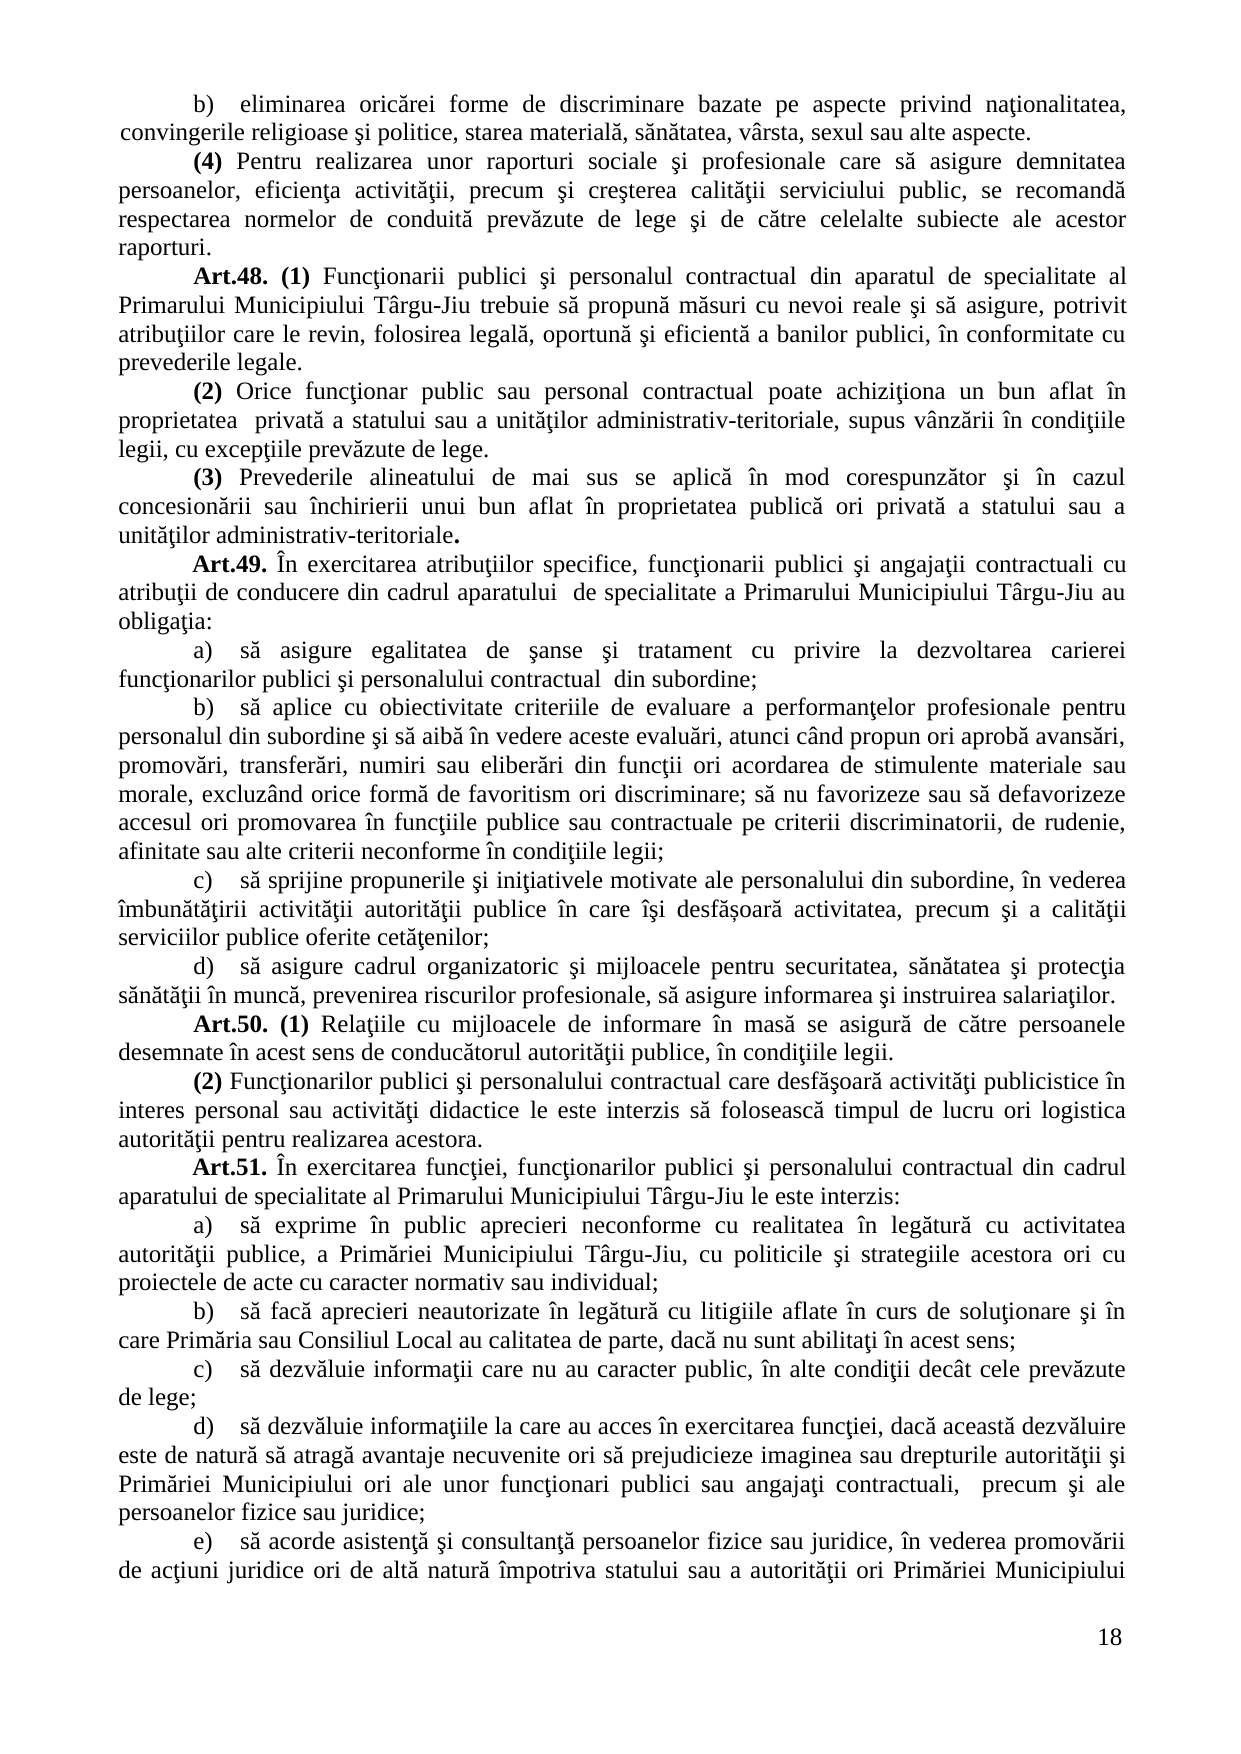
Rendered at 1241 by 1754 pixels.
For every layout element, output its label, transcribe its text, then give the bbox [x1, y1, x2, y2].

list să sprijine propunerile şi iniţiativele motivate ale personalului din subordine, în vederea îmbunătăţirii activităţii autorităţii publice în care îşi desfășoară activitatea, precum şi a calităţii serviciilor publice oferite cetăţenilor; [118, 865, 1127, 951]
text (2) Orice funcţionar public sau personal contractual poate achiziţiona un bun aflat în proprietatea privată a statului sau a unităţilor administrativ-teritoriale, supus vânzării în condiţiile legii, cu excepţiile prevăzute de lege. [118, 376, 1127, 462]
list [118, 1526, 1127, 1584]
list să aplice cu obiectivitate criteriile de evaluare a performanţelor profesionale pentru personalul din subordine şi să aibă în vedere aceste evaluări, atunci când propun ori aprobă avansări, promovări, transferări, numiri sau eliberări din funcţii ori acordarea de stimulente materiale sau morale, excluzând orice formă de favoritism ori discriminare; să nu favorizeze sau să defavorizeze accesul ori promovarea în funcţiile publice sau contractuale pe criterii discriminatorii, de rudenie, afinitate sau alte criterii neconforme în condiţiile legii; [118, 692, 1127, 865]
list să asigure cadrul organizatoric şi mijloacele pentru securitatea, sănătatea şi protecţia sănătăţii în muncă, prevenirea riscurilor profesionale, să asigure informarea şi instruirea salariaţilor. [118, 951, 1127, 1009]
text (2) Funcţionarilor publici şi personalului contractual care desfăşoară activităţi publicistice în interes personal sau activităţi didactice le este interzis să folosească timpul de lucru ori logistica autorităţii pentru realizarea acestora. [118, 1066, 1127, 1152]
text (4) Pentru realizarea unor raporturi sociale şi profesionale care să asigure demnitatea persoanelor, eficienţa activităţii, precum şi creşterea calităţii serviciului public, se recomandă respectarea normelor de conduită prevăzute de lege şi de către celelalte subiecte ale acestor raporturi. [118, 146, 1127, 261]
text Art.50. (1) Relaţiile cu mijloacele de informare în masă se asigură de către persoanele desemnate în acest sens de conducătorul autorităţii publice, în condiţiile legii. [118, 1009, 1127, 1066]
list eliminarea oricărei forme de discriminare bazate pe aspecte privind naţionalitatea, convingerile religioase şi politice, starea materială, sănătatea, vârsta, sexul sau alte aspecte. [120, 89, 1127, 146]
list să dezvăluie informaţii care nu au caracter public, în alte condiţii decât cele prevăzute de lege; [118, 1354, 1127, 1411]
list să facă aprecieri neautorizate în legătură cu litigiile aflate în curs de soluţionare şi în care Primăria sau Consiliul Local au calitatea de parte, dacă nu sunt abilitaţi în acest sens; [118, 1296, 1127, 1354]
text (3) Prevederile alineatului de mai sus se aplică în mod corespunzător şi în cazul concesionării sau închirierii unui bun aflat în proprietatea publică ori privată a statului sau a unităţilor administrativ-teritoriale. [118, 462, 1127, 549]
text Art.48. (1) Funcţionarii publici şi personalul contractual din aparatul de specialitate al Primarului Municipiului Târgu-Jiu trebuie să propună măsuri cu nevoi reale şi să asigure, potrivit atribuţiilor care le revin, folosirea legală, oportună şi eficientă a banilor publici, în conformitate cu prevederile legale. [118, 261, 1127, 376]
list să dezvăluie informaţiile la care au acces în exercitarea funcţiei, dacă această dezvăluire este de natură să atragă avantaje necuvenite ori să prejudicieze imaginea sau drepturile autorităţii şi Primăriei Municipiului ori ale unor funcţionari publici sau angajaţi contractuali, precum şi ale persoanelor fizice sau juridice; [118, 1411, 1127, 1526]
list să exprime în public aprecieri neconforme cu realitatea în legătură cu activitatea autorităţii publice, a Primăriei Municipiului Târgu-Jiu, cu politicile şi strategiile acestora ori cu proiectele de acte cu caracter normativ sau individual; [118, 1210, 1127, 1296]
list să asigure egalitatea de şanse şi tratament cu privire la dezvoltarea carierei funcţionarilor publici şi personalului contractual din subordine; [118, 635, 1127, 692]
text Art.49. În exercitarea atribuţiilor specifice, funcţionarii publici şi angajaţii contractuali cu atribuţii de conducere din cadrul aparatului de specialitate a Primarului Municipiului Târgu-Jiu au obligaţia: [118, 549, 1127, 635]
text Art.51. În exercitarea funcţiei, funcţionarilor publici şi personalului contractual din cadrul aparatului de specialitate al Primarului Municipiului Târgu-Jiu le este interzis: [118, 1152, 1127, 1210]
